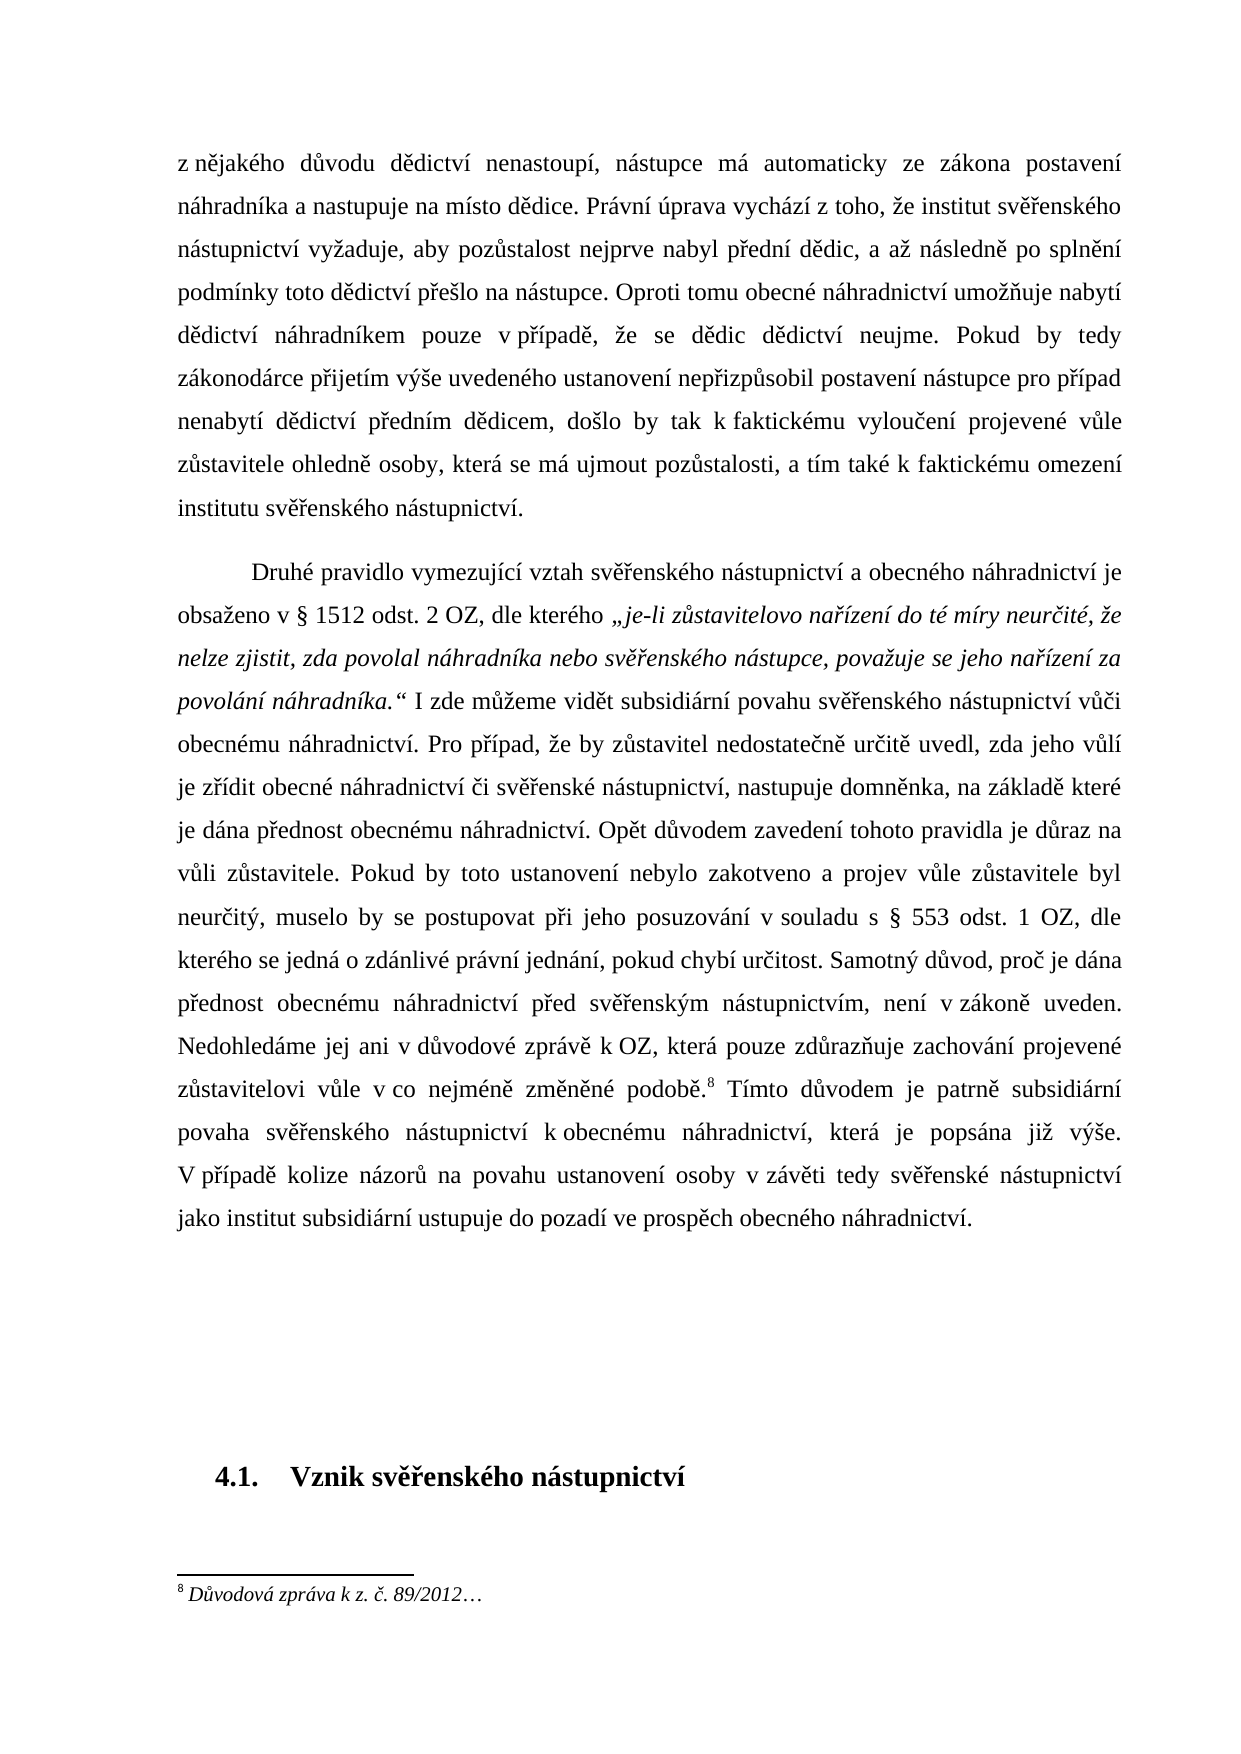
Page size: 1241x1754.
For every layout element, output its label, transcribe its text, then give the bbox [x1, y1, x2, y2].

text Druhé pravidlo vymezující vztah svěřenského nástupnictví a obecného náhradnictví je obsaženo v § 1512 odst. 2 OZ, dle kterého „je-li zůstavitelovo nařízení do té míry neurčité, že nelze zjistit, zda povolal náhradníka nebo svěřenského nástupce, považuje se jeho nařízení za povolání náhradníka.“ I zde můžeme vidět subsidiární povahu svěřenského nástupnictví vůči obecnému náhradnictví. Pro případ, že by zůstavitel nedostatečně určitě uvedl, zda jeho vůlí je zřídit obecné náhradnictví či svěřenské nástupnictví, nastupuje domněnka, na základě které je dána přednost obecnému náhradnictví. Opět důvodem zavedení tohoto pravidla je důraz na vůli zůstavitele. Pokud by toto ustanovení nebylo zakotveno a projev vůle zůstavitele byl neurčitý, muselo by se postupovat při jeho posuzování v souladu s § 553 odst. 1 OZ, dle kterého se jedná o zdánlivé právní jednání, pokud chybí určitost. Samotný důvod, proč je dána přednost obecnému náhradnictví před svěřenským nástupnictvím, není v zákoně uveden. Nedohledáme jej ani v důvodové zprávě k OZ, která pouze zdůrazňuje zachování projevené zůstavitelovi vůle v co nejméně změněné podobě. Tímto důvodem je patrně subsidiární povaha svěřenského nástupnictví k obecnému náhradnictví, která je popsána již výše. V případě kolize názorů na povahu ustanovení osoby v závěti tedy svěřenské nástupnictví jako institut subsidiární ustupuje do pozadí ve prospěch obecného náhradnictví. [177, 557, 1122, 1232]
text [177, 148, 1122, 521]
subtitle Vznik svěřenského nástupnictví [215, 1459, 1122, 1493]
